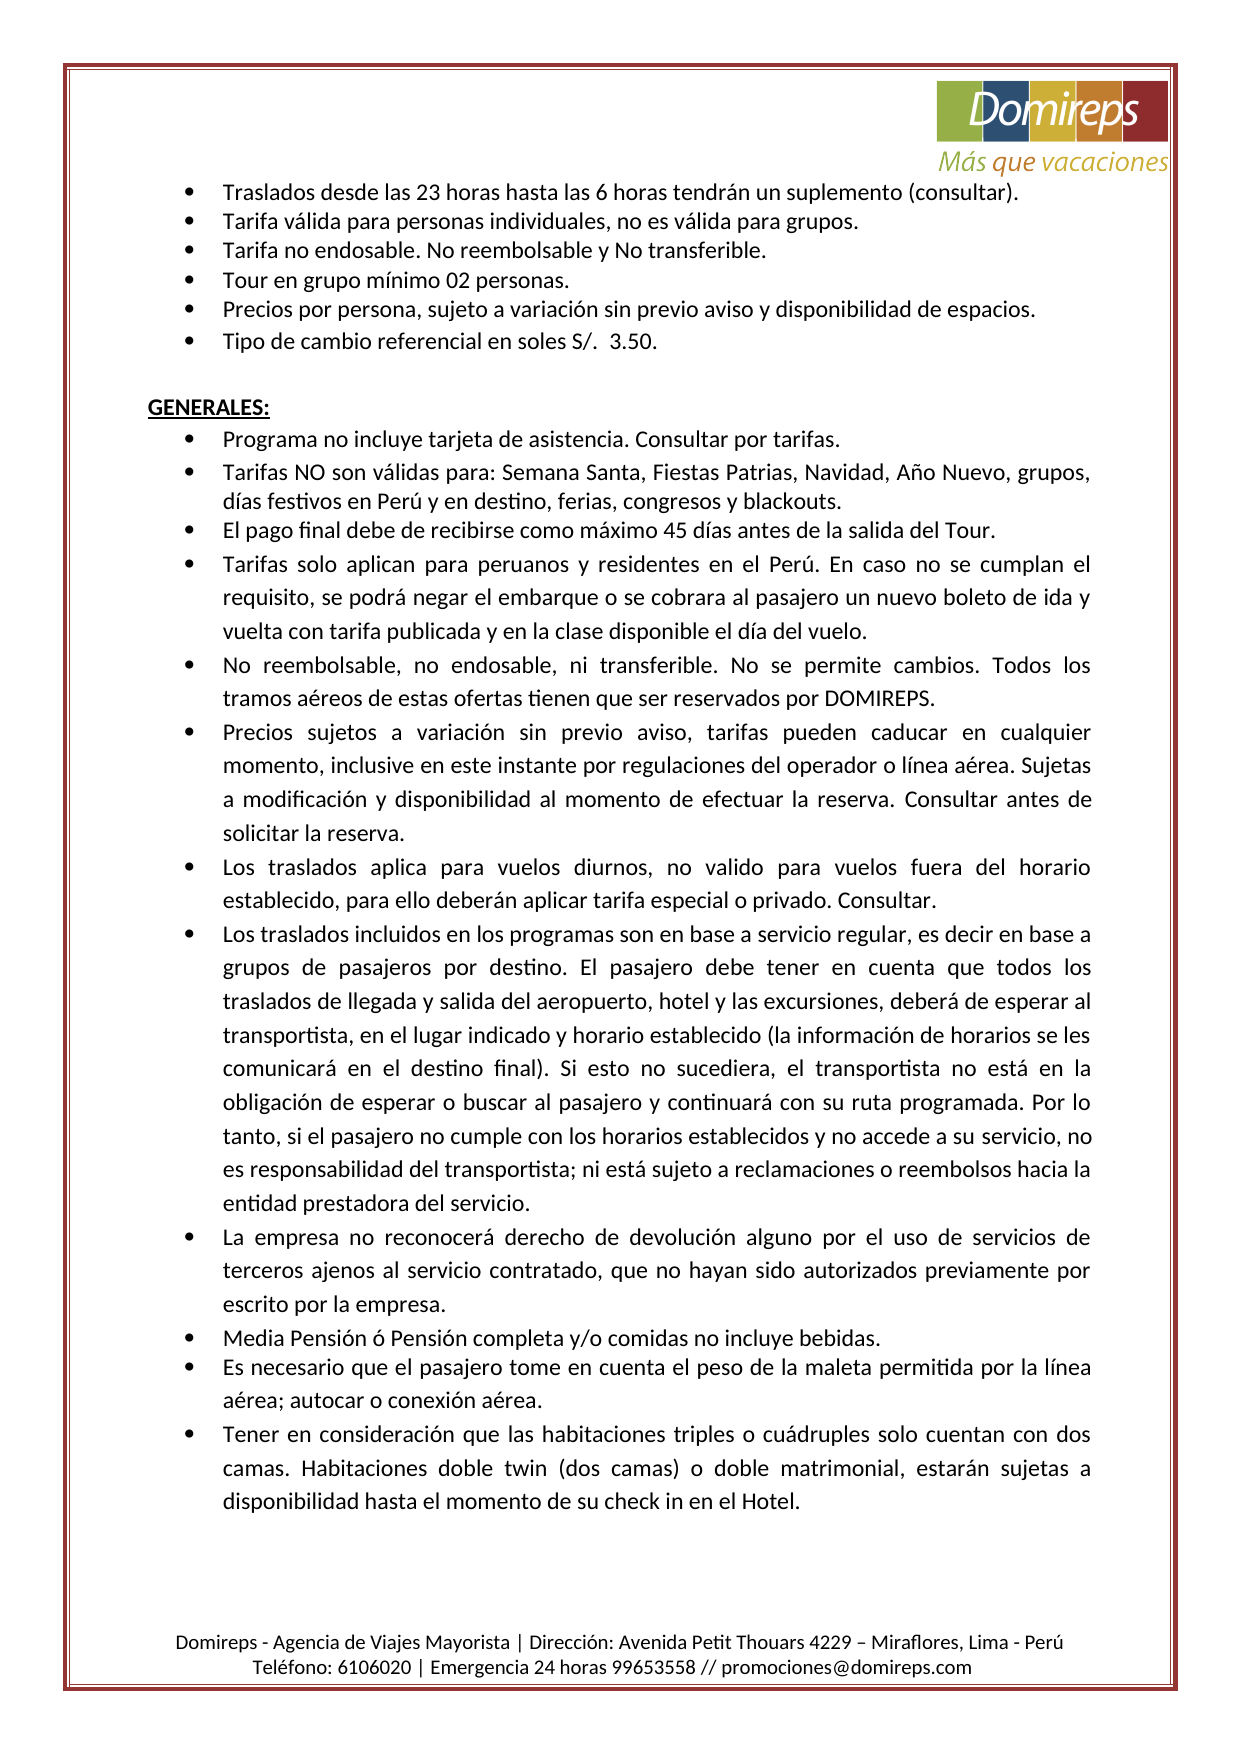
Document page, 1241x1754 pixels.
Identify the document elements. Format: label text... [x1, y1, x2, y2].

list Programa no incluye tarjeta de asistencia. Consultar por tarifas. [185, 424, 1092, 454]
list Precios por persona, sujeto a variación sin previo aviso y disponibilidad de espacios. [185, 294, 1092, 323]
list Los traslados incluidos en los programas son en base a servicio regular, es decir en base a grupos de pasajeros por destino. El pasajero debe tener en cuenta que todos los traslados de llegada y salida del aeropuerto, hotel y las excursiones, deberá de esperar al transportista, en el lugar indicado y horario establecido (la información de horarios se les comunicará en el destino final). Si esto no sucediera, el transportista no está en la obligación de esperar o buscar al pasajero y continuará con su ruta programada. Por lo tanto, si el pasajero no cumple con los horarios establecidos y no accede a su servicio, no es responsabilidad del transportista; ni está sujeto a reclamaciones o reembolsos hacia la entidad prestadora del servicio. [185, 919, 1092, 1217]
list El pago final debe de recibirse como máximo 45 días antes de la salida del Tour. [185, 515, 1092, 544]
list Tarifas NO son válidas para: Semana Santa, Fiestas Patrias, Navidad, Año Nuevo, grupos, días festivos en Perú y en destino, ferias, congresos y blackouts. [185, 457, 1092, 515]
list No reembolsable, no endosable, ni transferible. No se permite cambios. Todos los tramos aéreos de estas ofertas tienen que ser reservados por DOMIREPS. [185, 650, 1092, 713]
list Tarifa no endosable. No reembolsable y No transferible. [185, 236, 1092, 265]
text GENERALES: [148, 392, 1092, 421]
list Tarifa válida para personas individuales, no es válida para grupos. [185, 206, 1092, 236]
list Es necesario que el pasajero tome en cuenta el peso de la maleta permitida por la línea aérea; autocar o conexión aérea. [185, 1352, 1092, 1415]
list Los traslados aplica para vuelos diurnos, no valido para vuelos fuera del horario establecido, para ello deberán aplicar tarifa especial o privado. Consultar. [185, 852, 1092, 914]
list Tarifas solo aplican para peruanos y residentes en el Perú. En caso no se cumplan el requisito, se podrá negar el embarque o se cobrara al pasajero un nuevo boleto de ida y vuelta con tarifa publicada y en la clase disponible el día del vuelo. [185, 549, 1092, 645]
list Traslados desde las 23 horas hasta las 6 horas tendrán un suplemento (consultar). [185, 177, 1092, 206]
list Media Pensión ó Pensión completa y/o comidas no incluye bebidas. [185, 1323, 1092, 1352]
list Precios sujetos a variación sin previo aviso, tarifas pueden caducar en cualquier momento, inclusive en este instante por regulaciones del operador o línea aérea. Sujetas a modificación y disponibilidad al momento de efectuar la reserva. Consultar antes de solicitar la reserva. [185, 717, 1092, 847]
list Tener en consideración que las habitaciones triples o cuádruples solo cuentan con dos camas. Habitaciones doble twin (dos camas) o doble matrimonial, estarán sujetas a disponibilidad hasta el momento de su check in en el Hotel. [185, 1419, 1092, 1516]
list Tour en grupo mínimo 02 personas. [185, 265, 1092, 294]
picture [932, 78, 1170, 180]
list Tipo de cambio referencial en soles S/. 3.50. [185, 326, 1092, 356]
list La empresa no reconocerá derecho de devolución alguno por el uso de servicios de terceros ajenos al servicio contratado, que no hayan sido autorizados previamente por escrito por la empresa. [185, 1222, 1092, 1318]
